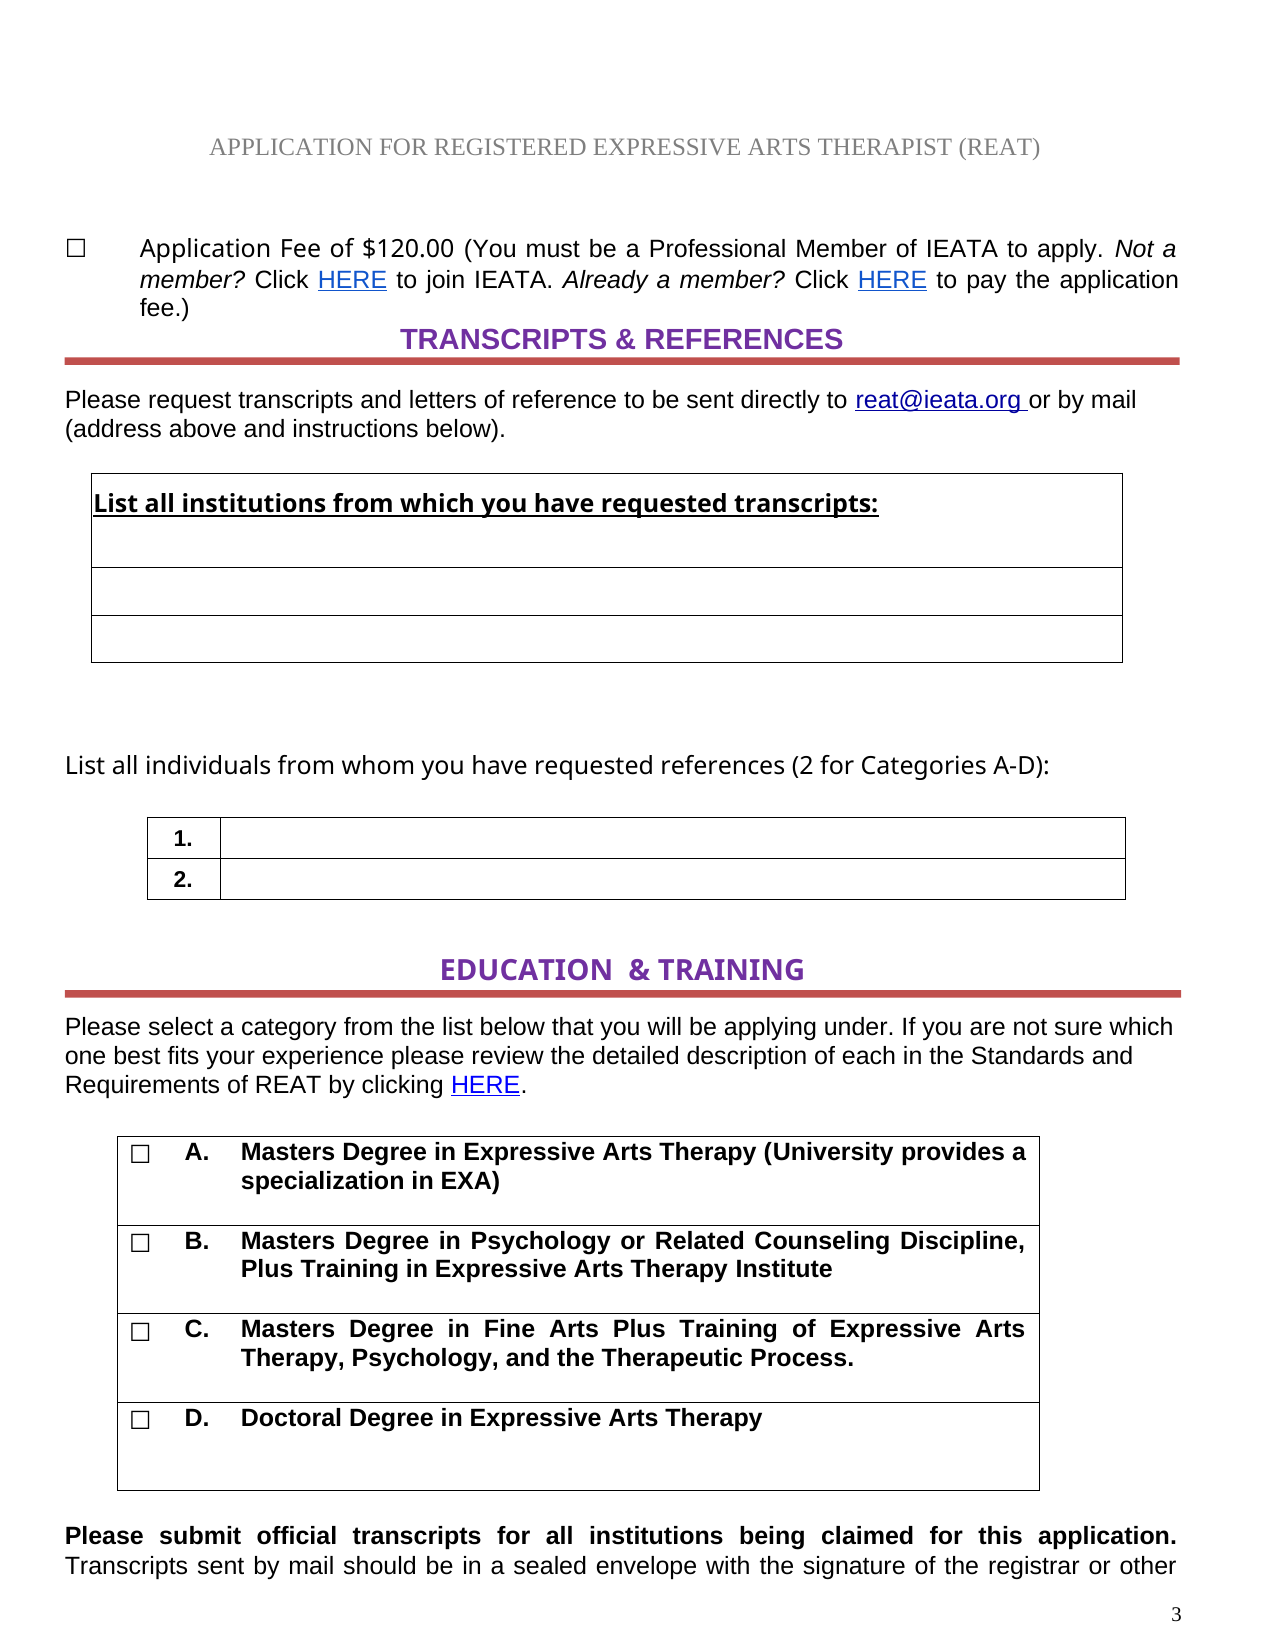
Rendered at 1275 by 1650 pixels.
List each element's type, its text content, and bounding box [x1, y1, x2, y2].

table_cell Masters Degree in Psychology or Related Counseling Discipline, Plus Training in Expressive Arts Therapy Institute [229, 1226, 1039, 1313]
text Please request transcripts and letters of reference to be sent directly to reat@ieata.org or by mail (address above and instructions below). [64, 385, 1179, 443]
text ☐ Application Fee of $120.00 (You must be a Professional Member of IEATA to apply. Not a member? Click HERE to join IEATA. Already a member? Click HERE to pay the application fee.) [64, 231, 1179, 322]
table_cell Masters Degree in Fine Arts Plus Training of Expressive Arts Therapy, Psychology, and the Therapeutic Process. [229, 1314, 1039, 1402]
table_cell [118, 1403, 173, 1490]
table_header [221, 818, 1125, 858]
table_cell [118, 1314, 173, 1402]
table_cell 2. [148, 859, 220, 899]
table_header 1. [148, 818, 220, 858]
text List all individuals from whom you have requested references (2 for Categories A-D): [64, 748, 1179, 782]
table_cell [118, 1226, 173, 1313]
table_header List all institutions from which you have requested transcripts: [92, 474, 1122, 567]
table_cell Doctoral Degree in Expressive Arts Therapy [229, 1403, 1039, 1490]
table_cell [221, 859, 1125, 899]
text TRANSCRIPTS & REFERENCES [64, 322, 1179, 356]
table_cell [92, 616, 1122, 662]
text Please select a category from the list below that you will be applying under. If you are not sure which one best fits your experience please review the detailed description of each in the Standards and Requirements of REAT by clicking HERE. [64, 1012, 1180, 1099]
table_header Masters Degree in Expressive Arts Therapy (University provides a specialization in EXA) [229, 1137, 1039, 1225]
table_header ☐ [118, 1137, 173, 1225]
table_cell D. [173, 1403, 229, 1490]
text EDUCATION & TRAINING [64, 949, 1180, 989]
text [64, 1521, 1179, 1579]
table_cell C. [173, 1314, 229, 1402]
table_cell [92, 568, 1122, 614]
table_cell B. [173, 1226, 229, 1313]
table_header A. [173, 1137, 229, 1225]
